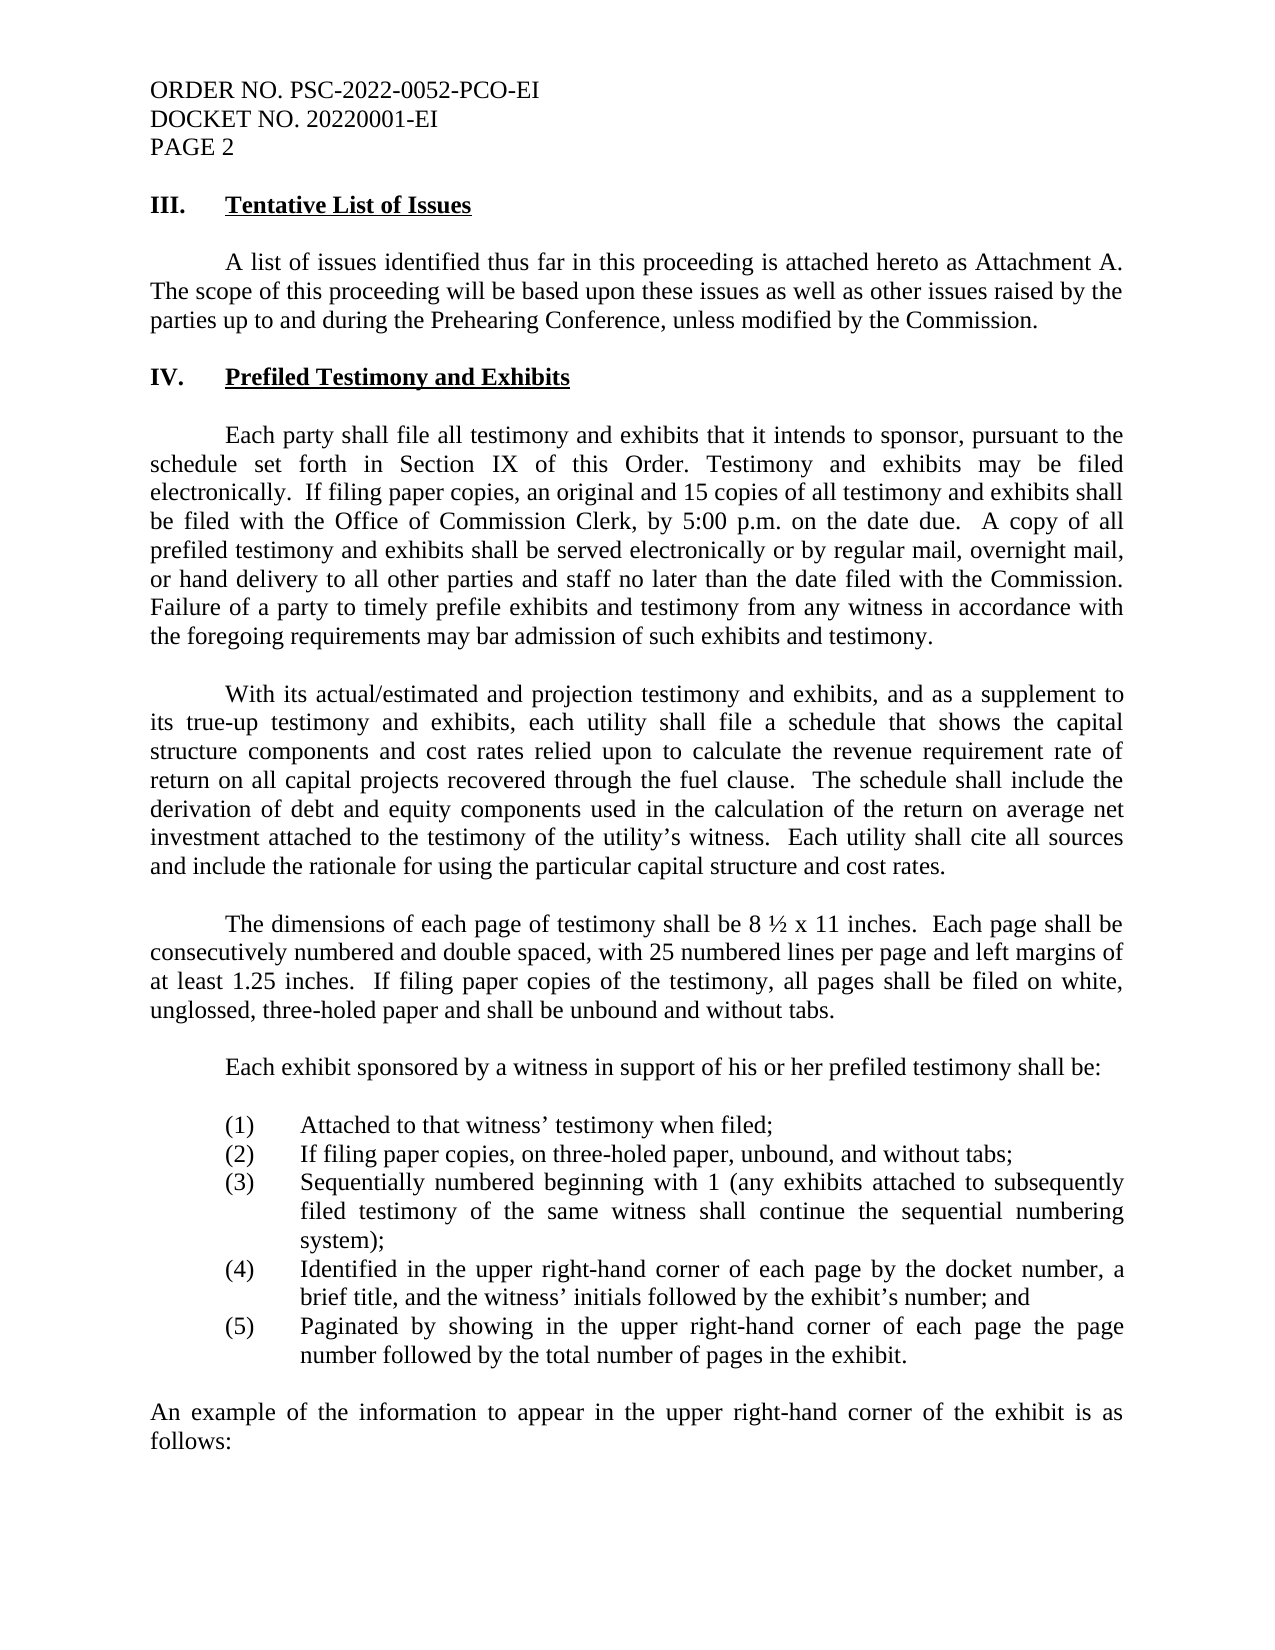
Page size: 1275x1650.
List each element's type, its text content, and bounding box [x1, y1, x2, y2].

list Each party shall file all testimony and exhibits that it intends to sponsor, pursuant to the schedule set forth in Section IX of this Order. Testimony and exhibits may be filed electronically. If filing paper copies, an original and 15 copies of all testimony and exhibits shall be filed with the Office of Commission Clerk, by on the date due. A copy of all prefiled testimony and exhibits shall be served electronically or by regular mail, overnight mail, or hand delivery to all other parties and staff no later than the date filed with the Commission. Failure of a party to timely prefile exhibits and testimony from any witness in accordance with the foregoing requirements may bar admission of such exhibits and testimony. [150, 420, 1125, 650]
text IV. Prefiled Testimony and Exhibits [150, 362, 1125, 391]
list If filing paper copies, on three-holed paper, unbound, and without tabs; [225, 1139, 1125, 1167]
list III. Tentative List of Issues [150, 190, 1125, 219]
list Identified in the upper right-hand corner of each page by the docket number, a brief title, and the witness’ initials followed by the exhibit’s number; and [225, 1254, 1125, 1311]
list Sequentially numbered beginning with 1 (any exhibits attached to subsequently filed testimony of the same witness shall continue the sequential numbering system); [225, 1167, 1125, 1254]
list The dimensions of each page of testimony shall be 8 ½ x 11 inches. Each page shall be consecutively numbered and double spaced, with 25 numbered lines per page and left margins of at least 1.25 inches. If filing paper copies of the testimony, all pages shall be filed on white, unglossed, three-holed paper and shall be unbound and without tabs. [150, 909, 1125, 1024]
list A list of issues identified thus far in this proceeding is attached hereto as Attachment A. The scope of this proceeding will be based upon these issues as well as other issues raised by the parties up to and during the Prehearing Conference, unless modified by the Commission. [150, 247, 1125, 334]
list Attached to that witness’ testimony when filed; [225, 1110, 1125, 1139]
list Paginated by showing in the upper right-hand corner of each page the page number followed by the total number of pages in the exhibit. [225, 1311, 1125, 1369]
text An example of the information to appear in the upper right-hand corner of the exhibit is as follows: [150, 1397, 1125, 1455]
list With its actual/estimated and projection testimony and exhibits, and as a supplement to its true-up testimony and exhibits, each utility shall file a schedule that shows the capital structure components and cost rates relied upon to calculate the revenue requirement rate of return on all capital projects recovered through the fuel clause. The schedule shall include the derivation of debt and equity components used in the calculation of the return on average net investment attached to the testimony of the utility’s witness. Each utility shall cite all sources and include the rationale for using the particular capital structure and cost rates. [150, 679, 1125, 880]
text Each exhibit sponsored by a witness in support of his or her prefiled testimony shall be: [150, 1052, 1125, 1081]
